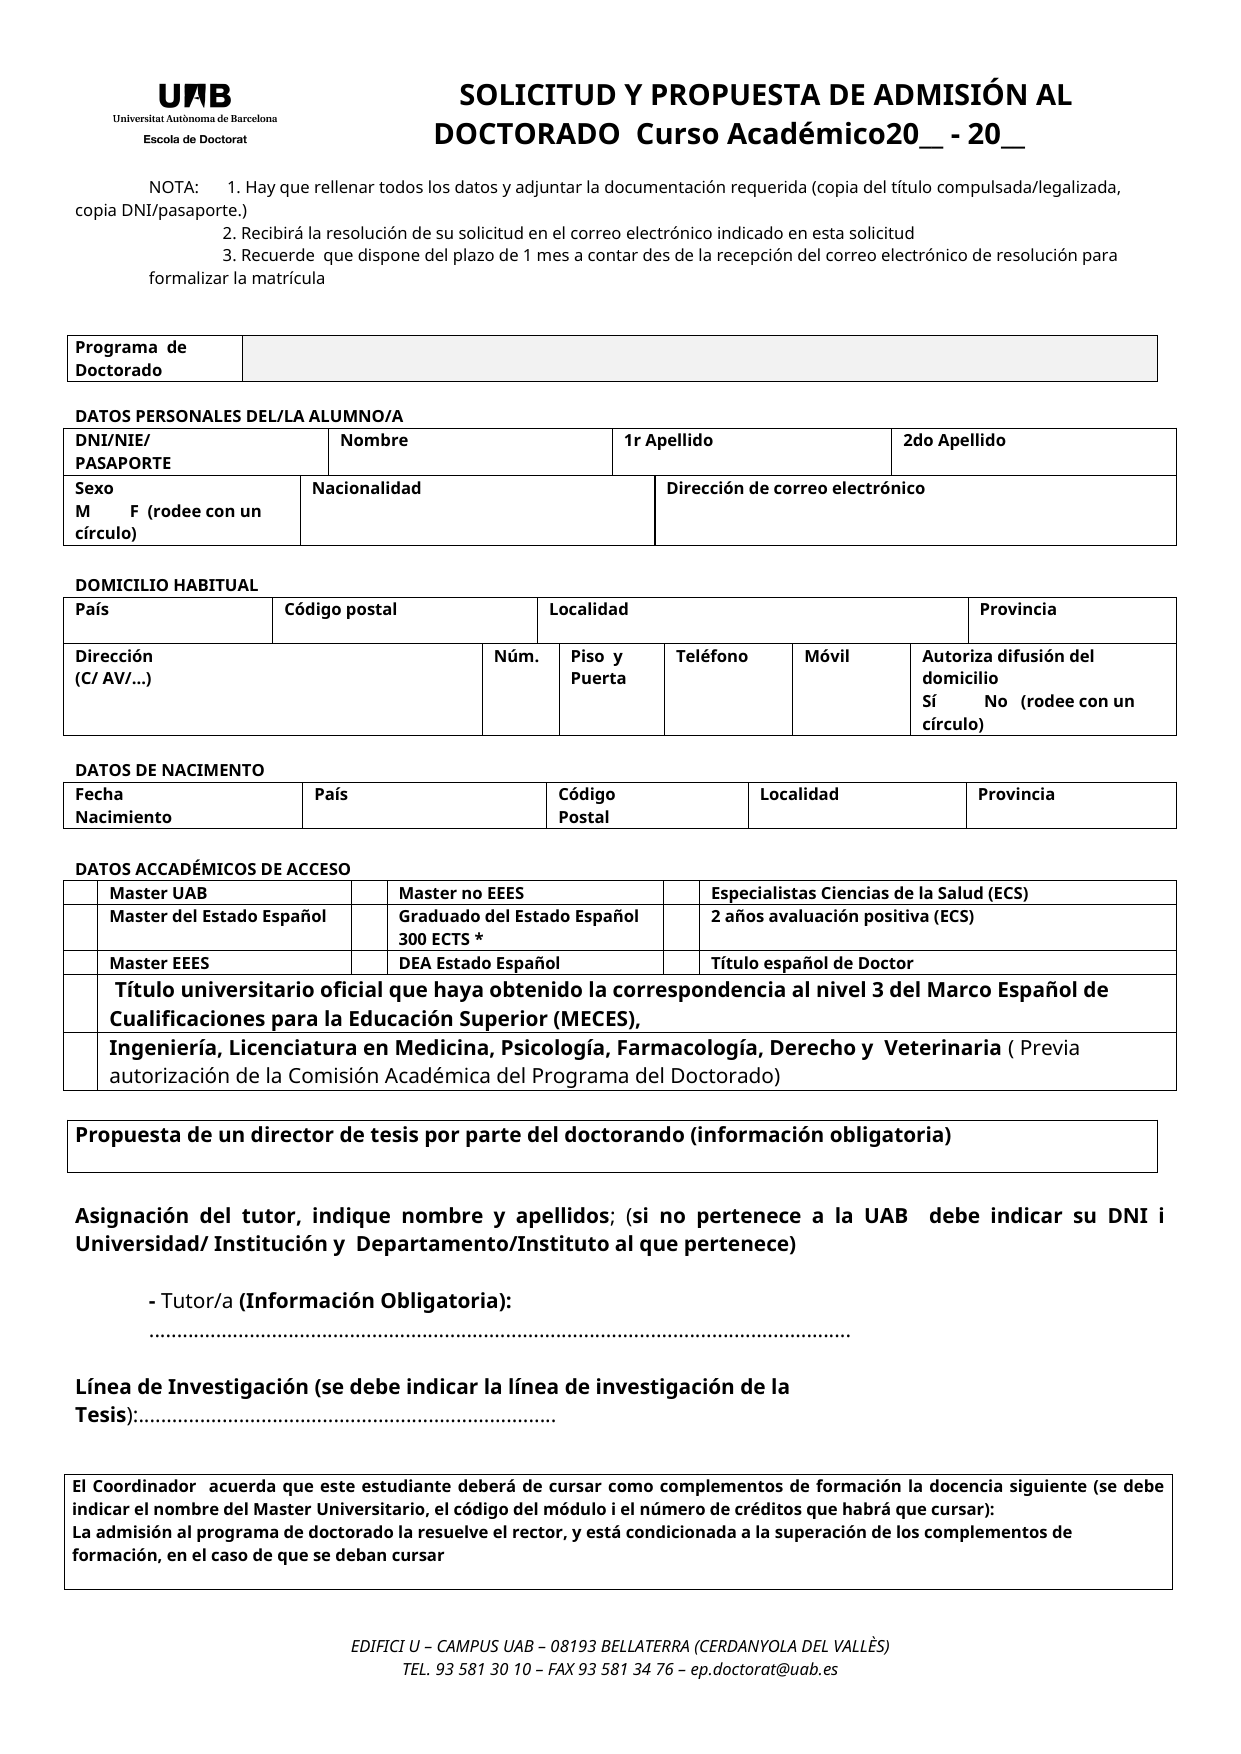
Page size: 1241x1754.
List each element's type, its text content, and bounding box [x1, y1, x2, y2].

table_cell Graduado del Estado Español 300 ECTS * [388, 905, 663, 950]
table_header El Coordinador acuerda que este estudiante deberá de cursar como complementos de formación la docencia siguiente (se debe indicar el nombre del Master Universitario, el código del módulo i el número de créditos que habrá que cursar): La admisión al programa de doctorado la resuelve el rector, y está condicionada a la superación de los complementos de formación, en el caso de que se deban cursar [65, 1475, 1172, 1589]
table_cell Móvil [793, 644, 910, 735]
table_cell Teléfono [665, 644, 792, 735]
table_cell [352, 951, 387, 974]
table_cell [64, 951, 97, 974]
table_header Localidad [749, 783, 966, 828]
table_header [243, 336, 1157, 381]
text Línea de Investigación (se debe indicar la línea de investigación de la Tesis):........................................................................... [75, 1372, 1165, 1429]
table_header País [64, 598, 272, 643]
table_cell Master del Estado Español [98, 905, 351, 950]
table_cell Título español de Doctor [700, 951, 1176, 974]
table_header 1r Apellido [613, 429, 891, 475]
table_header Código postal [273, 598, 537, 643]
table_header Propuesta de un director de tesis por parte del doctorando (información obligatoria) [68, 1121, 1157, 1172]
table_header Programa de Doctorado [68, 336, 242, 381]
table_cell [664, 951, 699, 974]
table_cell Nacionalidad [301, 476, 654, 544]
text Asignación del tutor, indique nombre y apellidos; (si no pertenece a la UAB debe indicar su DNI i Universidad/ Institución y Departamento/Instituto al que pertenece) [75, 1201, 1165, 1258]
table_header Código Postal [547, 783, 748, 828]
table_header 2do Apellido [892, 429, 1176, 475]
table_cell [352, 905, 387, 950]
table_cell Título universitario oficial que haya obtenido la correspondencia al nivel 3 del Marco Español de Cualificaciones para la Educación Superior (MECES), [98, 975, 1176, 1032]
table_header [664, 881, 699, 904]
table_header DNI/NIE/ PASAPORTE [64, 429, 328, 475]
table_cell Piso y Puerta [560, 644, 664, 735]
table_cell Dirección (C/ AV/...) [64, 644, 482, 735]
subtitle DATOS ACCADÉMICOS DE ACCESO [75, 857, 1165, 880]
table_cell Master EEES [98, 951, 351, 974]
table_header Localidad [538, 598, 968, 643]
table_cell DEA Estado Español [388, 951, 663, 974]
table_header [64, 881, 97, 904]
table_cell Dirección de correo electrónico [656, 476, 1176, 544]
table_cell Núm. [483, 644, 559, 735]
table_header Fecha Nacimiento [64, 783, 302, 828]
text - Tutor/a (Información Obligatoria): .............................................................................................................................. [149, 1286, 1165, 1343]
table_header Master no EEES [388, 881, 663, 904]
table_cell [64, 975, 97, 1032]
table_header Provincia [967, 783, 1176, 828]
table_header País [303, 783, 546, 828]
table_header Provincia [969, 598, 1176, 643]
table_cell [64, 1033, 97, 1090]
table_cell Sexo M F (rodee con un círculo) [64, 476, 300, 544]
subtitle DOMICILIO HABITUAL [75, 574, 1165, 597]
subtitle DATOS PERSONALES DEL/LA ALUMNO/A [75, 405, 1165, 428]
table_cell Ingeniería, Licenciatura en Medicina, Psicología, Farmacología, Derecho y Veterinaria ( Previa autorización de la Comisión Académica del Programa del Doctorado) [98, 1033, 1176, 1090]
subtitle DATOS DE NACIMENTO [75, 759, 1165, 782]
table_header Especialistas Ciencias de la Salud (ECS) [700, 881, 1176, 904]
table_header Master UAB [98, 881, 351, 904]
table_cell [664, 905, 699, 950]
table_header Nombre [329, 429, 612, 475]
table_header [352, 881, 387, 904]
table_cell [64, 905, 97, 950]
picture [75, 48, 315, 179]
table_cell Autoriza difusión del domicilio Sí No (rodee con un círculo) [911, 644, 1176, 735]
table_cell 2 años avaluación positiva (ECS) [700, 905, 1176, 950]
